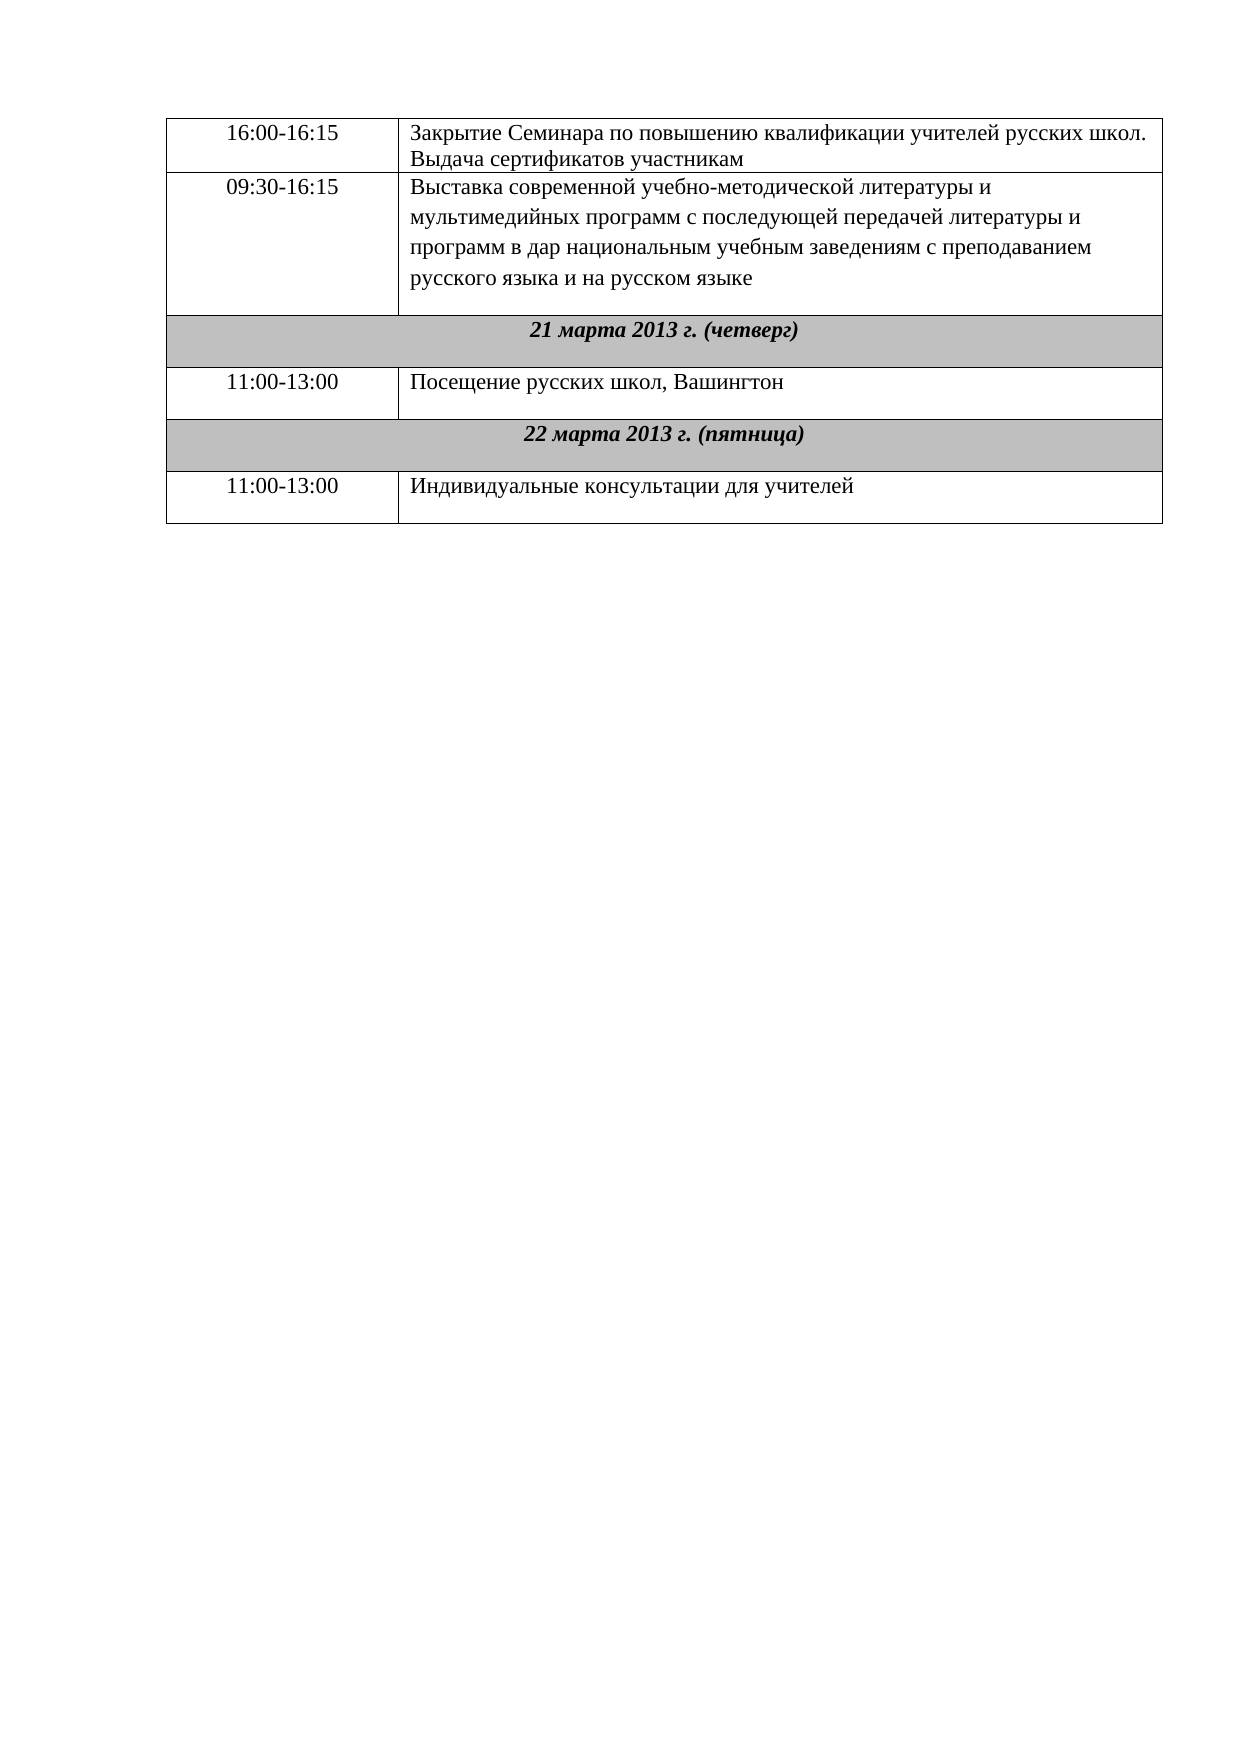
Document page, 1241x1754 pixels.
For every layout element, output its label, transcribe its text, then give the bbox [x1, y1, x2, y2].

table_cell 16:00-16:15 [167, 119, 398, 172]
table_cell Посещение русских школ, Вашингтон [399, 368, 1162, 419]
table_cell 09:30-16:15 [167, 173, 398, 314]
table_cell Закрытие Семинара по повышению квалификации учителей русских школ. Выдача сертификатов участникам [399, 119, 1162, 172]
table_cell Индивидуальные консультации для учителей [399, 472, 1162, 523]
table_cell Выставка современной учебно-методической литературы и мультимедийных программ с последующей передачей литературы и программ в дар национальным учебным заведениям с преподаванием русского языка и на русском языке [399, 173, 1162, 314]
table_cell 11:00-13:00 [167, 472, 398, 523]
table_cell 21 марта 2013 г. (четверг) [167, 316, 1162, 367]
table_cell 22 марта 2013 г. (пятница) [167, 420, 1162, 471]
table_cell 11:00-13:00 [167, 368, 398, 419]
